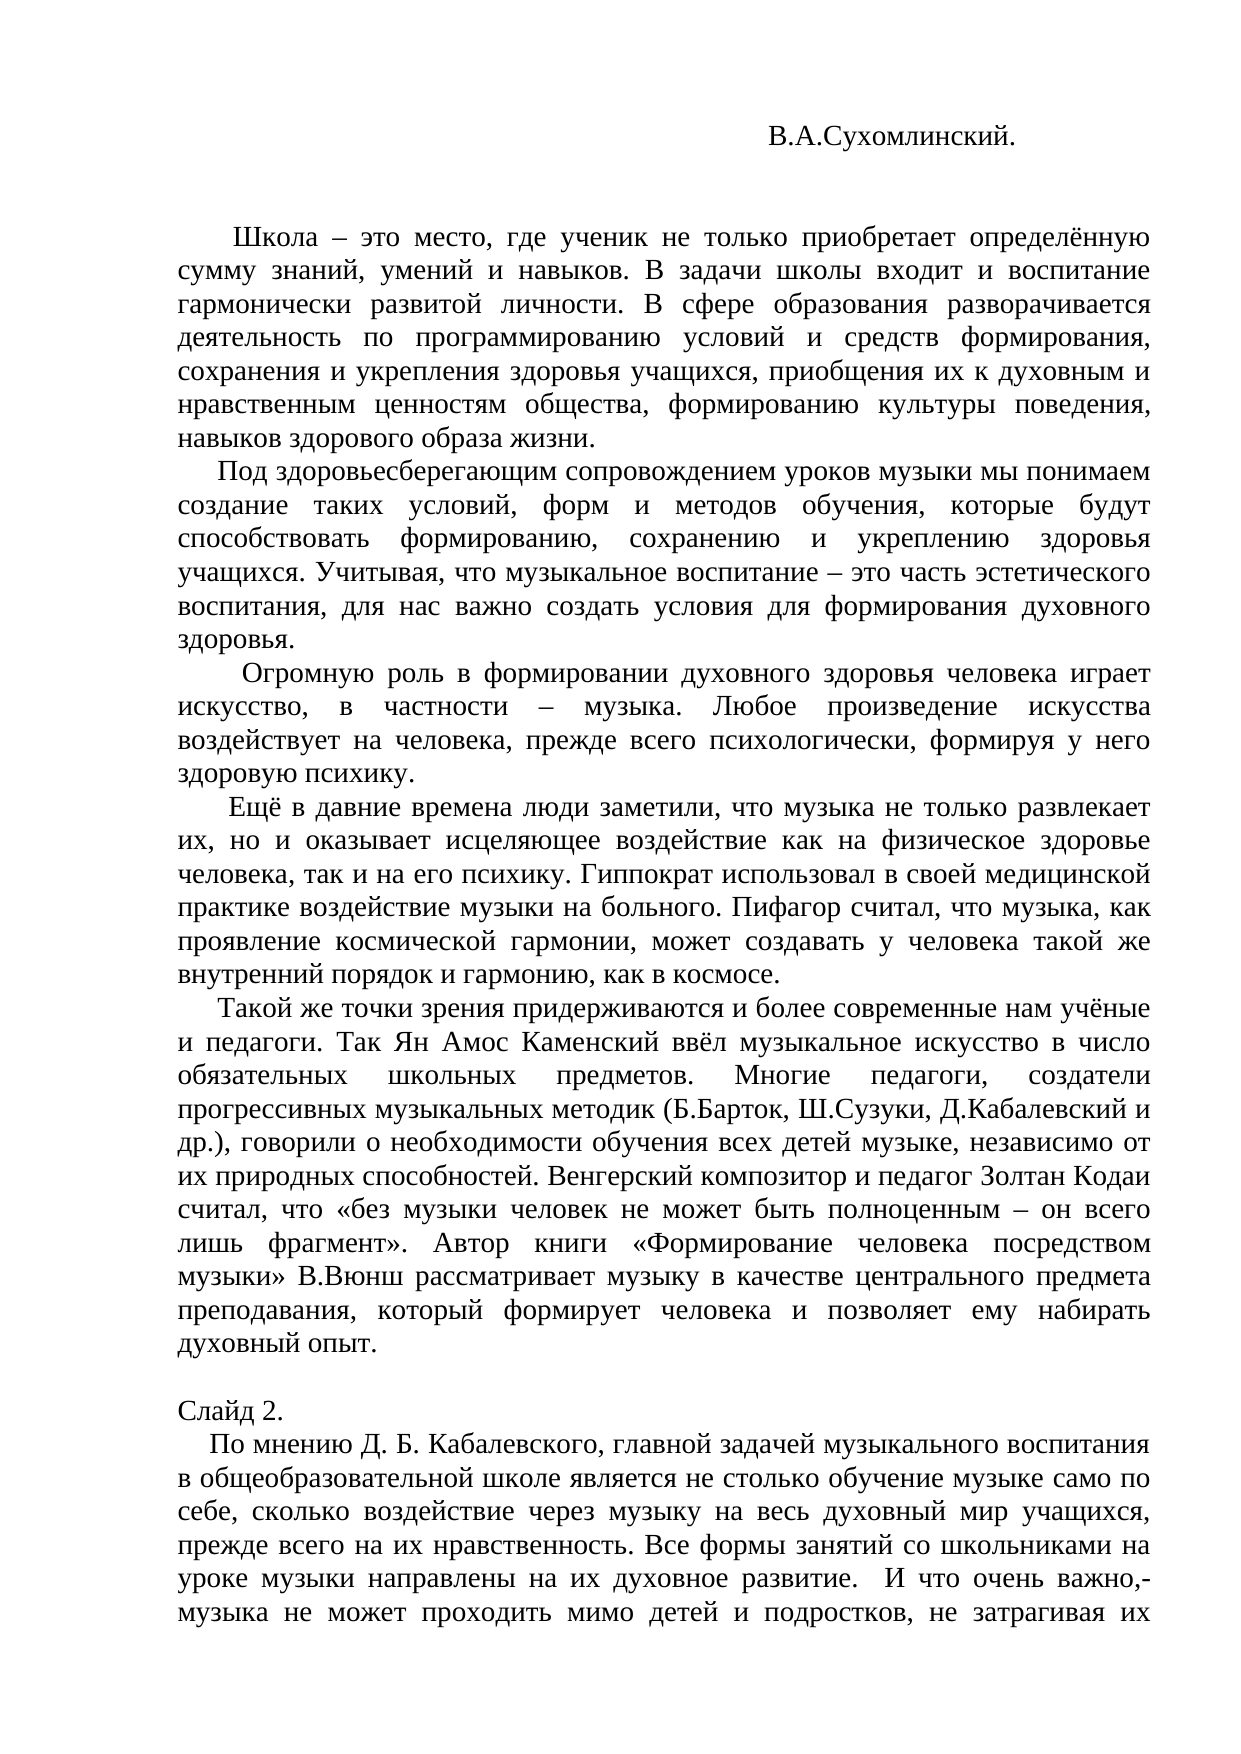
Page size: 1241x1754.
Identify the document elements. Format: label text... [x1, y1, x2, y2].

text Школа – это место, где ученик не только приобретает определённую сумму знаний, умений и навыков. В задачи школы входит и воспитание гармонически развитой личности. В сфере образования разворачивается деятельность по программированию условий и средств формирования, сохранения и укрепления здоровья учащихся, приобщения их к духовным и нравственным ценностям общества, формированию культуры поведения, навыков здорового образа жизни. [177, 219, 1152, 453]
text Такой же точки зрения придерживаются и более современные нам учёные и педагоги. Так Ян Амос Каменский ввёл музыкальное искусство в число обязательных школьных предметов. Многие педагоги, создатели прогрессивных музыкальных методик (Б.Барток, Ш.Сузуки, Д.Кабалевский и др.), говорили о необходимости обучения всех детей музыке, независимо от их природных способностей. Венгерский композитор и педагог Золтан Кодаи считал, что «без музыки человек не может быть полноценным – он всего лишь фрагмент». Автор книги «Формирование человека посредством музыки» В.Вюнш рассматривает музыку в качестве центрального предмета преподавания, который формирует человека и позволяет ему набирать духовный опыт. [177, 990, 1152, 1359]
text Слайд 2. [177, 1393, 1152, 1426]
text Под здоровьесберегающим сопровождением уроков музыки мы понимаем создание таких условий, форм и методов обучения, которые будут способствовать формированию, сохранению и укреплению здоровья учащихся. Учитывая, что музыкальное воспитание – это часть эстетического воспитания, для нас важно создать условия для формирования духовного здоровья. [177, 453, 1152, 655]
text Ещё в давние времена люди заметили, что музыка не только развлекает их, но и оказывает исцеляющее воздействие как на физическое здоровье человека, так и на его психику. Гиппократ использовал в своей медицинской практике воздействие музыки на больного. Пифагор считал, что музыка, как проявление космической гармонии, может создавать у человека такой же внутренний порядок и гармонию, как в космосе. [177, 789, 1152, 990]
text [177, 1426, 1152, 1627]
text Огромную роль в формировании духовного здоровья человека играет искусство, в частности – музыка. Любое произведение искусства воздействует на человека, прежде всего психологически, формируя у него здоровую психику. [177, 655, 1152, 789]
text В.А.Сухомлинский. [177, 118, 1152, 152]
